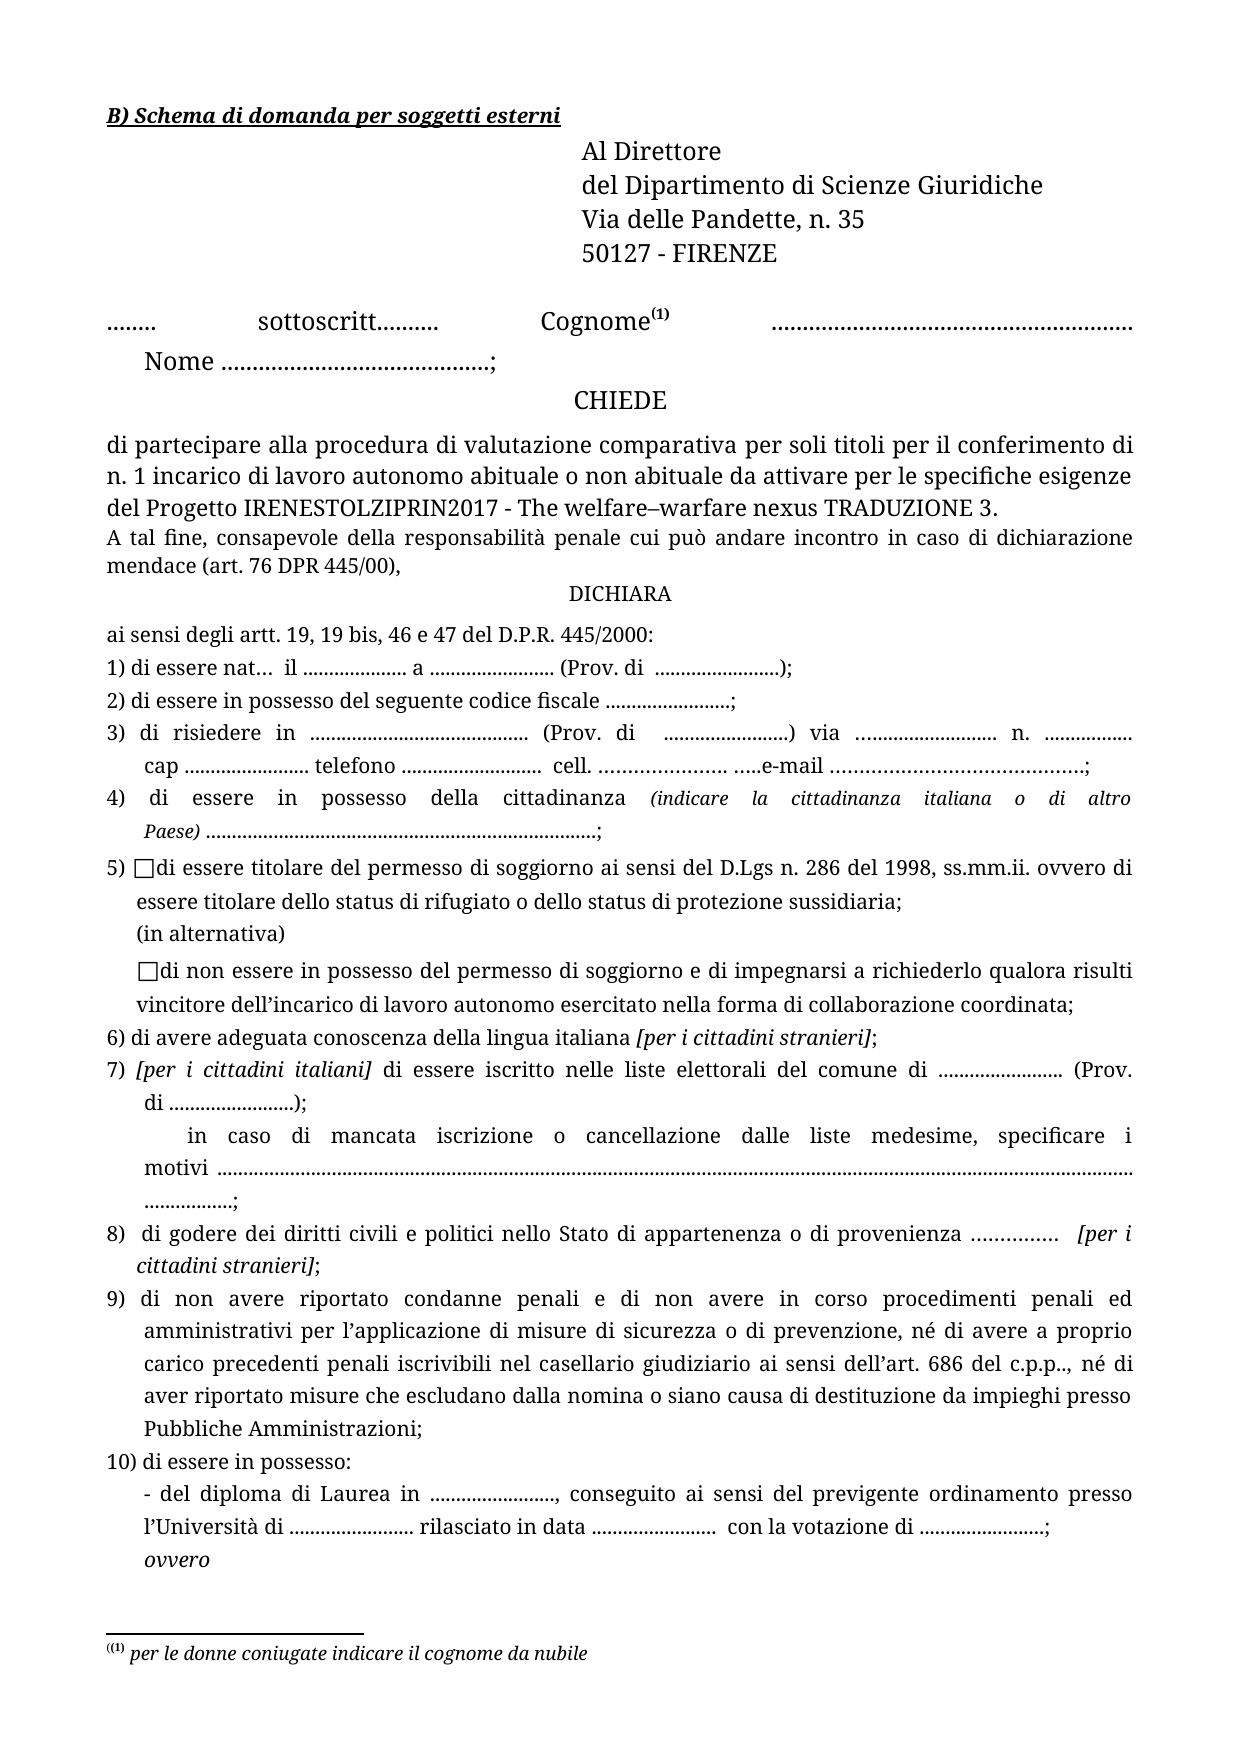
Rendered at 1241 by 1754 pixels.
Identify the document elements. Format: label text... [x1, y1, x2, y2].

text DICHIARA [106, 579, 1134, 608]
text Via delle Pandette, n. 35 [581, 202, 1134, 236]
text ovvero [144, 1545, 1133, 1573]
text ........ sottoscritt.......... Cognome(1) .......................................................... Nome ...........................................; [106, 304, 1133, 377]
text □di non essere in possesso del permesso di soggiorno e di impegnarsi a richiederlo qualora risulti vincitore dell’incarico di lavoro autonomo esercitato nella forma di collaborazione coordinata; [136, 952, 1134, 1019]
text (in alternativa) [136, 919, 1134, 948]
text 4) di essere in possesso della cittadinanza (indicare la cittadinanza italiana o di altro Paese) ...........................................................................; [106, 783, 1133, 844]
text 2) di essere in possesso del seguente codice fiscale ........................; [106, 686, 1133, 714]
text 10) di essere in possesso: [106, 1447, 1133, 1475]
text di partecipare alla procedura di valutazione comparativa per soli titoli per il conferimento di n. 1 incarico di lavoro autonomo abituale o non abituale da attivare per le specifiche esigenze del Progetto IRENESTOLZIPRIN2017 - The welfare–warfare nexus TRADUZIONE 3. [106, 429, 1134, 523]
text B) Schema di domanda per soggetti esterni [106, 101, 1134, 129]
text 7) [per i cittadini italiani] di essere iscritto nelle liste elettorali del comune di ........................ (Prov. di ........................); [106, 1056, 1133, 1117]
text ai sensi degli artt. 19, 19 bis, 46 e 47 del D.P.R. 445/2000: [106, 621, 1133, 649]
text 9) di non avere riportato condanne penali e di non avere in corso procedimenti penali ed amministrativi per l’applicazione di misure di sicurezza o di prevenzione, né di avere a proprio carico precedenti penali iscrivibili nel casellario giudiziario ai sensi dell’art. 686 del c.p.p.., né di aver riportato misure che escludano dalla nomina o siano causa di destituzione da impieghi presso Pubbliche Amministrazioni; [106, 1284, 1133, 1443]
text - del diploma di Laurea in ........................, conseguito ai sensi del previgente ordinamento presso l’Università di ........................ rilasciato in data ........................ con la votazione di ........................; [144, 1479, 1133, 1541]
text del Dipartimento di Scienze Giuridiche [581, 168, 1134, 202]
text 8) di godere dei diritti civili e politici nello Stato di appartenenza o di provenienza …………… [per i cittadini stranieri]; [106, 1219, 1134, 1280]
text CHIEDE [106, 382, 1134, 416]
text 5) □di essere titolare del permesso di soggiorno ai sensi del D.Lgs n. 286 del 1998, ss.mm.ii. ovvero di essere titolare dello status di rifugiato o dello status di protezione sussidiaria; [106, 849, 1134, 915]
text 50127 - FIRENZE [581, 236, 1134, 270]
text 3) di risiedere in .......................................... (Prov. di ........................) via …........................ n. ................. cap ........................ telefono ........................... cell. …………………. …..e-mail …………………………………….; [106, 718, 1133, 779]
text 6) di avere adeguata conoscenza della lingua italiana [per i cittadini stranieri]; [106, 1023, 1133, 1051]
text A tal fine, consapevole della responsabilità penale cui può andare incontro in caso di dichiarazione mendace (art. 76 DPR 445/00), [106, 523, 1134, 579]
text 1) di essere nat… il .................... a ........................ (Prov. di ........................); [106, 653, 1133, 682]
text Al Direttore [581, 134, 1134, 168]
text in caso di mancata iscrizione o cancellazione dalle liste medesime, specificare i motivi .................................................................................................................................................................................................; [106, 1121, 1133, 1214]
